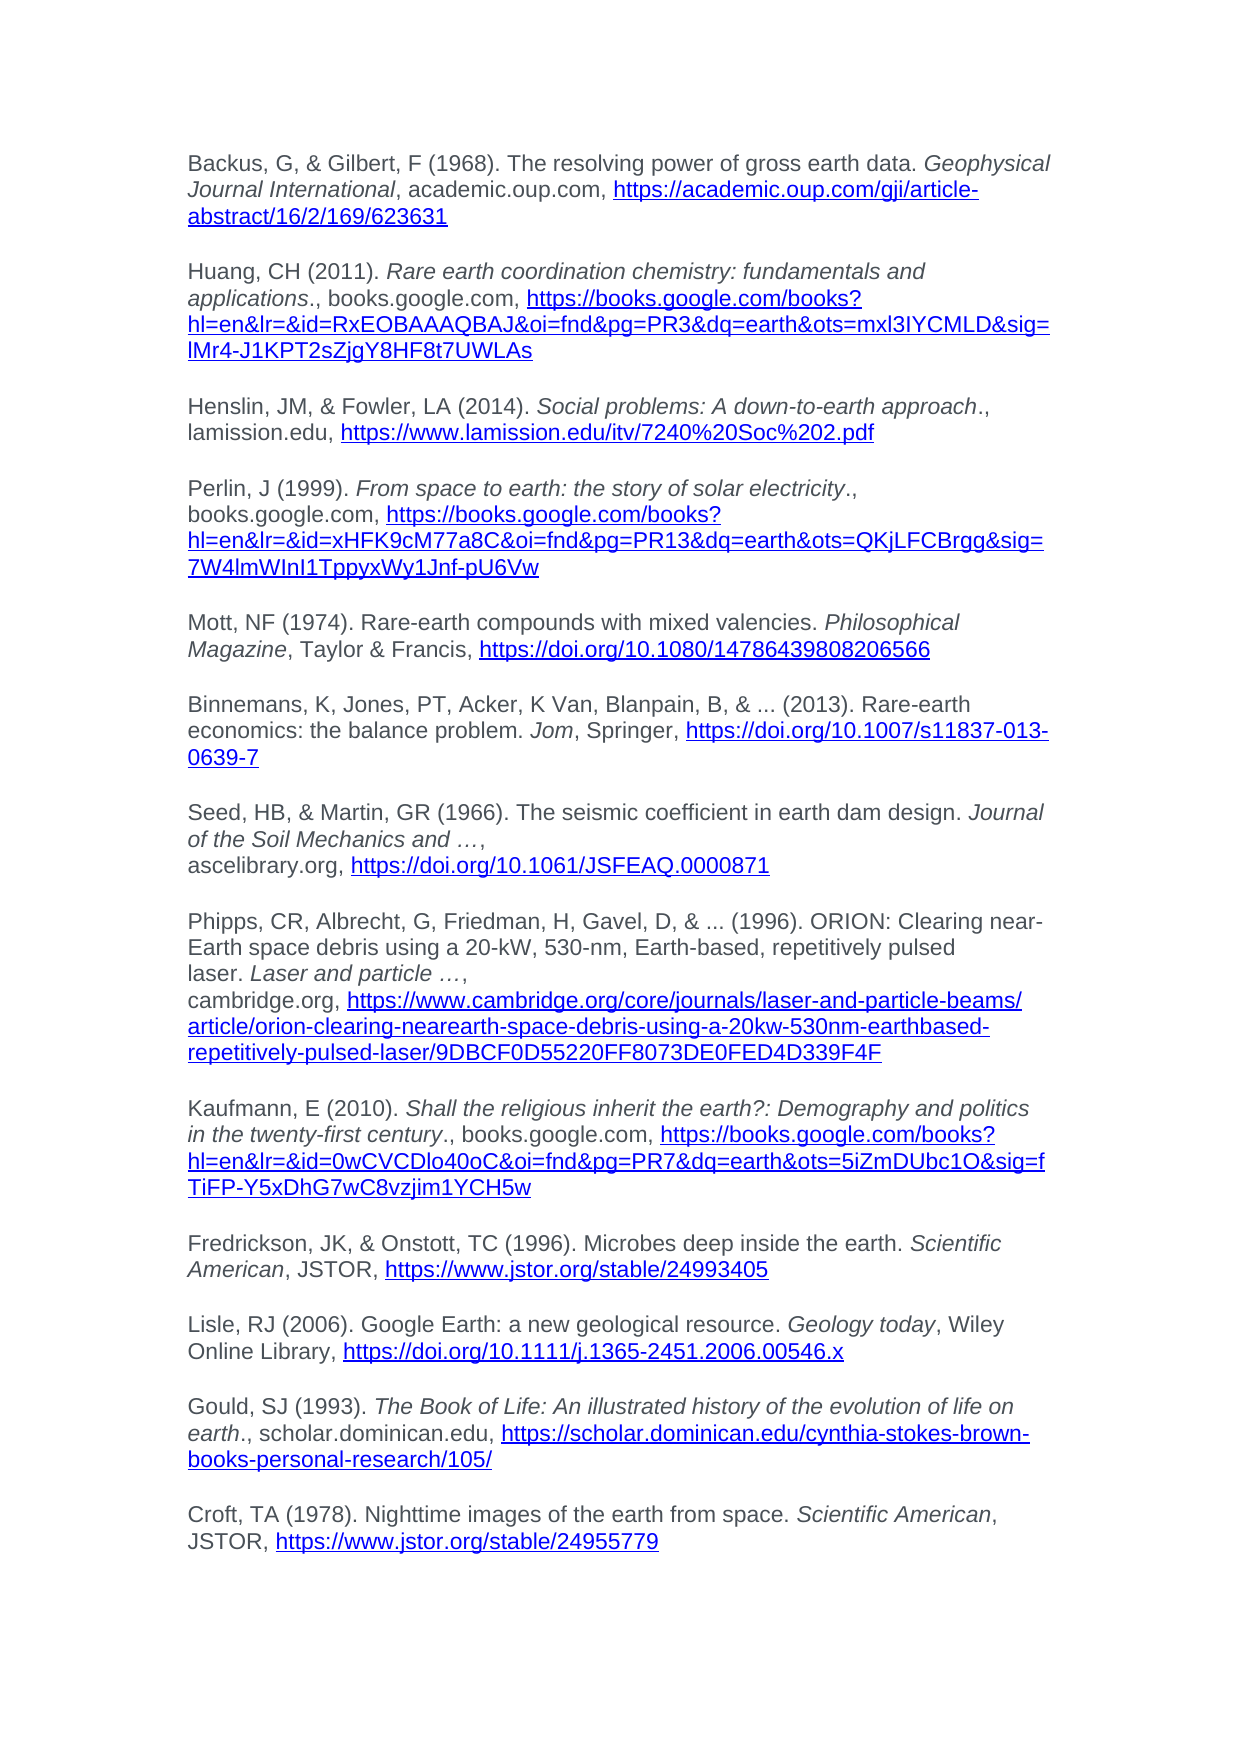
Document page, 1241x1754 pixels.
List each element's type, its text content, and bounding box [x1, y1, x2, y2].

text Phipps, CR, Albrecht, G, Friedman, H, Gavel, D, & ... (1996). ORION: Clearing near-Earth space debris using a 20-kW, 530-nm, Earth-based, repetitively pulsed laser. Laser and particle …, cambridge.org, https://www.cambridge.org/core/journals/laser-and-particle-beams/article/orion-clearing-nearearth-space-debris-using-a-20kw-530nm-earthbased-repetitively-pulsed-laser/9DBCF0D55220FF8073DE0FED4D339F4F [187, 908, 1053, 1066]
text Mott, NF (1974). Rare-earth compounds with mixed valencies. Philosophical Magazine, Taylor & Francis, https://doi.org/10.1080/14786439808206566 [187, 609, 1053, 662]
text Gould, SJ (1993). The Book of Life: An illustrated history of the evolution of life on earth., scholar.dominican.edu, https://scholar.dominican.edu/cynthia-stokes-brown-books-personal-research/105/ [187, 1393, 1053, 1472]
text Binnemans, K, Jones, PT, Acker, K Van, Blanpain, B, & ... (2013). Rare-earth economics: the balance problem. Jom, Springer, https://doi.org/10.1007/s11837-013-0639-7 [187, 691, 1053, 770]
text Huang, CH (2011). Rare earth coordination chemistry: fundamentals and applications., books.google.com, https://books.google.com/books?hl=en&lr=&id=RxEOBAAAQBAJ&oi=fnd&pg=PR3&dq=earth&ots=mxl3IYCMLD&sig=lMr4-J1KPT2sZjgY8HF8t7UWLAs [187, 258, 1053, 364]
text Croft, TA (1978). Nighttime images of the earth from space. Scientific American, JSTOR, https://www.jstor.org/stable/24955779 [187, 1501, 1053, 1554]
text Kaufmann, E (2010). Shall the religious inherit the earth?: Demography and politics in the twenty-first century., books.google.com, https://books.google.com/books?hl=en&lr=&id=0wCVCDlo40oC&oi=fnd&pg=PR7&dq=earth&ots=5iZmDUbc1O&sig=fTiFP-Y5xDhG7wC8vzjim1YCH5w [187, 1095, 1053, 1200]
text Perlin, J (1999). From space to earth: the story of solar electricity., books.google.com, https://books.google.com/books?hl=en&lr=&id=xHFK9cM77a8C&oi=fnd&pg=PR13&dq=earth&ots=QKjLFCBrgg&sig=7W4lmWInI1TppyxWy1Jnf-pU6Vw [187, 475, 1053, 580]
text Seed, HB, & Martin, GR (1966). The seismic coefficient in earth dam design. Journal of the Soil Mechanics and …, ascelibrary.org, https://doi.org/10.1061/JSFEAQ.0000871 [187, 799, 1053, 878]
text Lisle, RJ (2006). Google Earth: a new geological resource. Geology today, Wiley Online Library, https://doi.org/10.1111/j.1365-2451.2006.00546.x [187, 1311, 1053, 1364]
text Henslin, JM, & Fowler, LA (2014). Social problems: A down-to-earth approach., lamission.edu, https://www.lamission.edu/itv/7240%20Soc%202.pdf [187, 393, 1053, 446]
text Backus, G, & Gilbert, F (1968). The resolving power of gross earth data. Geophysical Journal International, academic.oup.com, https://academic.oup.com/gji/article-abstract/16/2/169/623631 [187, 150, 1053, 229]
text Fredrickson, JK, & Onstott, TC (1996). Microbes deep inside the earth. Scientific American, JSTOR, https://www.jstor.org/stable/24993405 [187, 1229, 1053, 1282]
